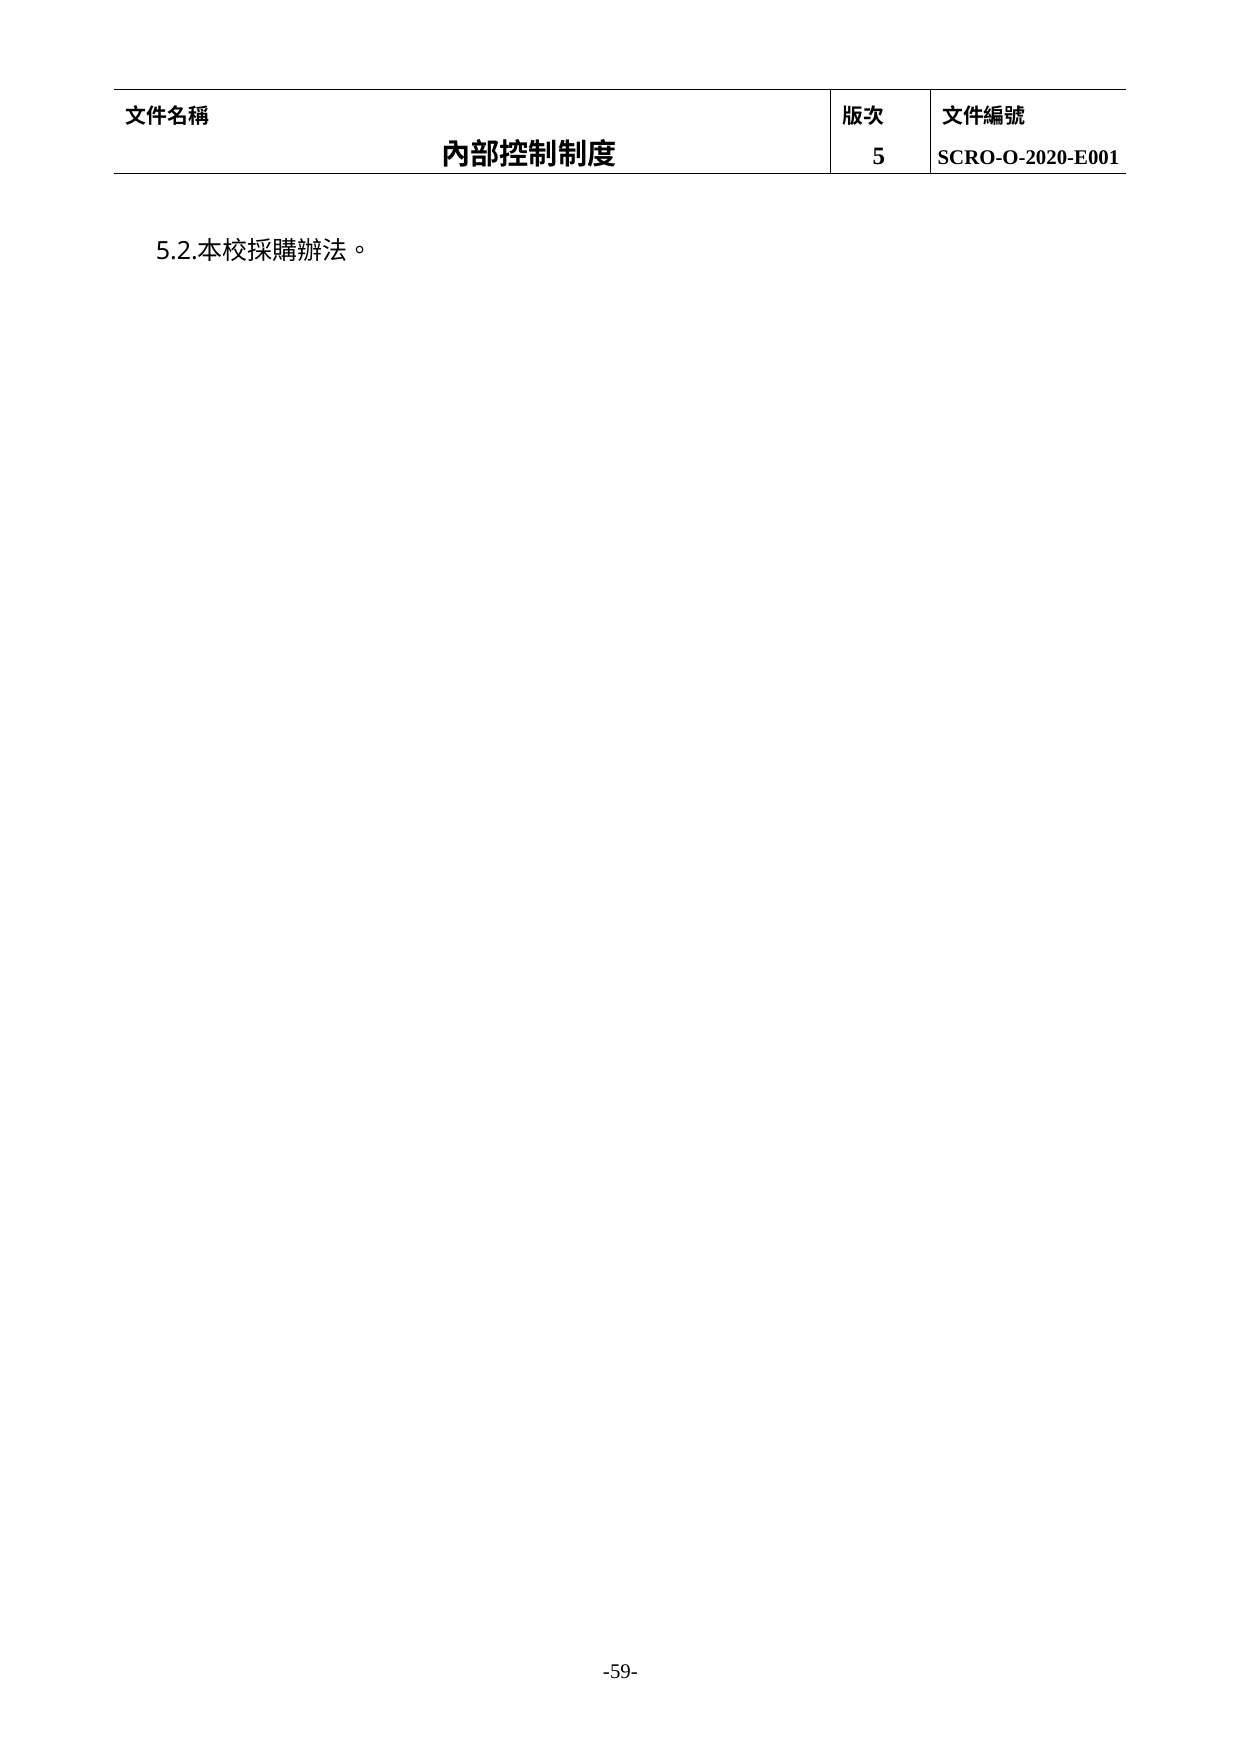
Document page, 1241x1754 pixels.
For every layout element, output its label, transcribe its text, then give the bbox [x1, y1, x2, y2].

text 5.2.本校採購辦法。 [118, 230, 1122, 267]
